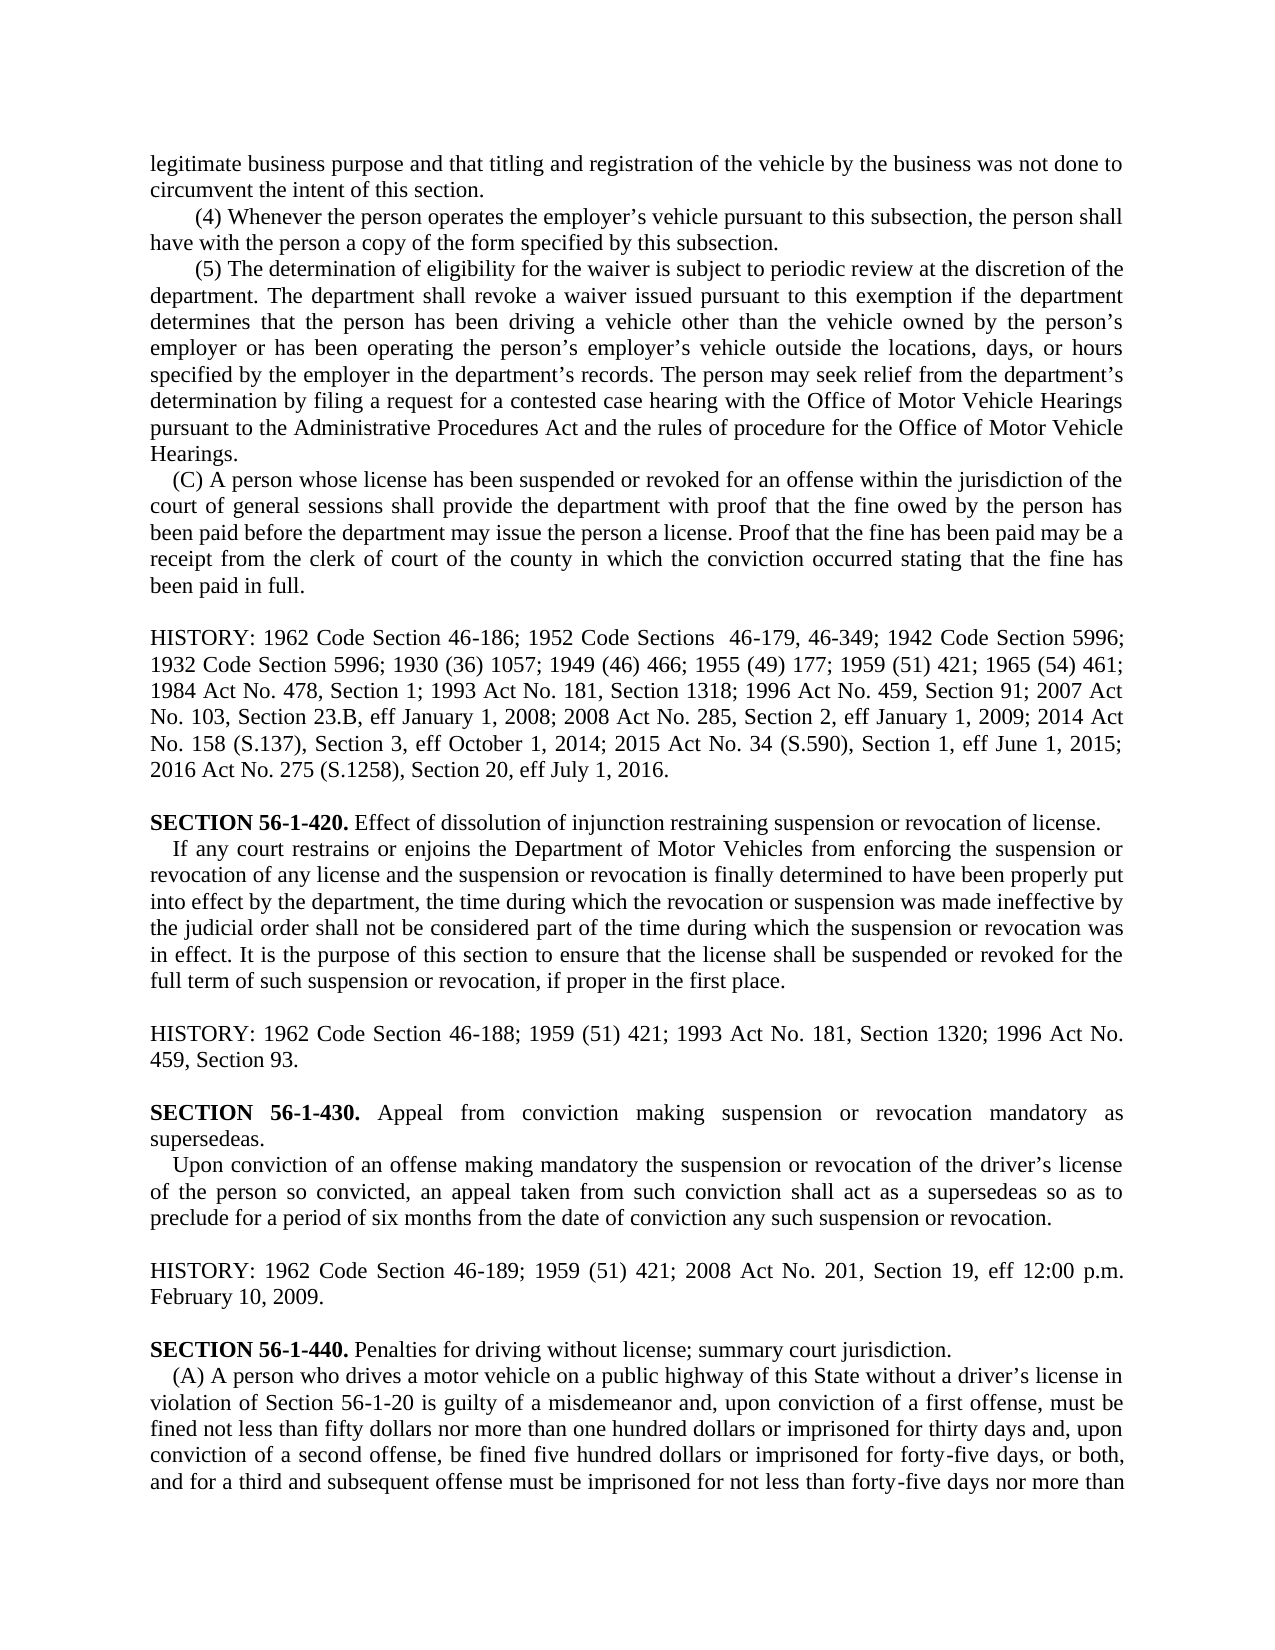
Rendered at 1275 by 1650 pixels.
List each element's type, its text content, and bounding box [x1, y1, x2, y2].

text HISTORY: 1962 Code Section 46-188; 1959 (51) 421; 1993 Act No. 181, Section 1320; 1996 Act No. 459, Section 93. [150, 1020, 1125, 1072]
text If any court restrains or enjoins the Department of Motor Vehicles from enforcing the suspension or revocation of any license and the suspension or revocation is finally determined to have been properly put into effect by the department, the time during which the revocation or suspension was made ineffective by the judicial order shall not be considered part of the time during which the suspension or revocation was in effect. It is the purpose of this section to ensure that the license shall be suspended or revoked for the full term of such suspension or revocation, if proper in the first place. [150, 835, 1125, 993]
text (5) The determination of eligibility for the waiver is subject to periodic review at the discretion of the department. The department shall revoke a waiver issued pursuant to this exemption if the department determines that the person has been driving a vehicle other than the vehicle owned by the person’s employer or has been operating the person’s employer’s vehicle outside the locations, days, or hours specified by the employer in the department’s records. The person may seek relief from the department’s determination by filing a request for a contested case hearing with the Office of Motor Vehicle Hearings pursuant to the Administrative Procedures Act and the rules of procedure for the Office of Motor Vehicle Hearings. [150, 255, 1125, 466]
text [150, 150, 1125, 203]
text (C) A person whose license has been suspended or revoked for an offense within the jurisdiction of the court of general sessions shall provide the department with proof that the fine owed by the person has been paid before the department may issue the person a license. Proof that the fine has been paid may be a receipt from the clerk of court of the county in which the conviction occurred stating that the fine has been paid in full. [150, 466, 1125, 598]
text Upon conviction of an offense making mandatory the suspension or revocation of the driver’s license of the person so convicted, an appeal taken from such conviction shall act as a supersedeas so as to preclude for a period of six months from the date of conviction any such suspension or revocation. [150, 1151, 1125, 1231]
text HISTORY: 1962 Code Section 46-186; 1952 Code Sections 46-179, 46-349; 1942 Code Section 5996; 1932 Code Section 5996; 1930 (36) 1057; 1949 (46) 466; 1955 (49) 177; 1959 (51) 421; 1965 (54) 461; 1984 Act No. 478, Section 1; 1993 Act No. 181, Section 1318; 1996 Act No. 459, Section 91; 2007 Act No. 103, Section 23.B, eff January 1, 2008; 2008 Act No. 285, Section 2, eff January 1, 2009; 2014 Act No. 158 (S.137), Section 3, eff October 1, 2014; 2015 Act No. 34 (S.590), Section 1, eff June 1, 2015; 2016 Act No. 275 (S.1258), Section 20, eff July 1, 2016. [150, 624, 1125, 782]
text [150, 1362, 1125, 1494]
text HISTORY: 1962 Code Section 46-189; 1959 (51) 421; 2008 Act No. 201, Section 19, eff 12:00 p.m. February 10, 2009. [150, 1257, 1125, 1309]
text SECTION 56-1-430. Appeal from conviction making suspension or revocation mandatory as supersedeas. [150, 1099, 1125, 1151]
text (4) Whenever the person operates the employer’s vehicle pursuant to this subsection, the person shall have with the person a copy of the form specified by this subsection. [150, 203, 1125, 255]
text SECTION 56-1-440. Penalties for driving without license; summary court jurisdiction. [150, 1336, 1125, 1362]
text SECTION 56-1-420. Effect of dissolution of injunction restraining suspension or revocation of license. [150, 809, 1125, 835]
